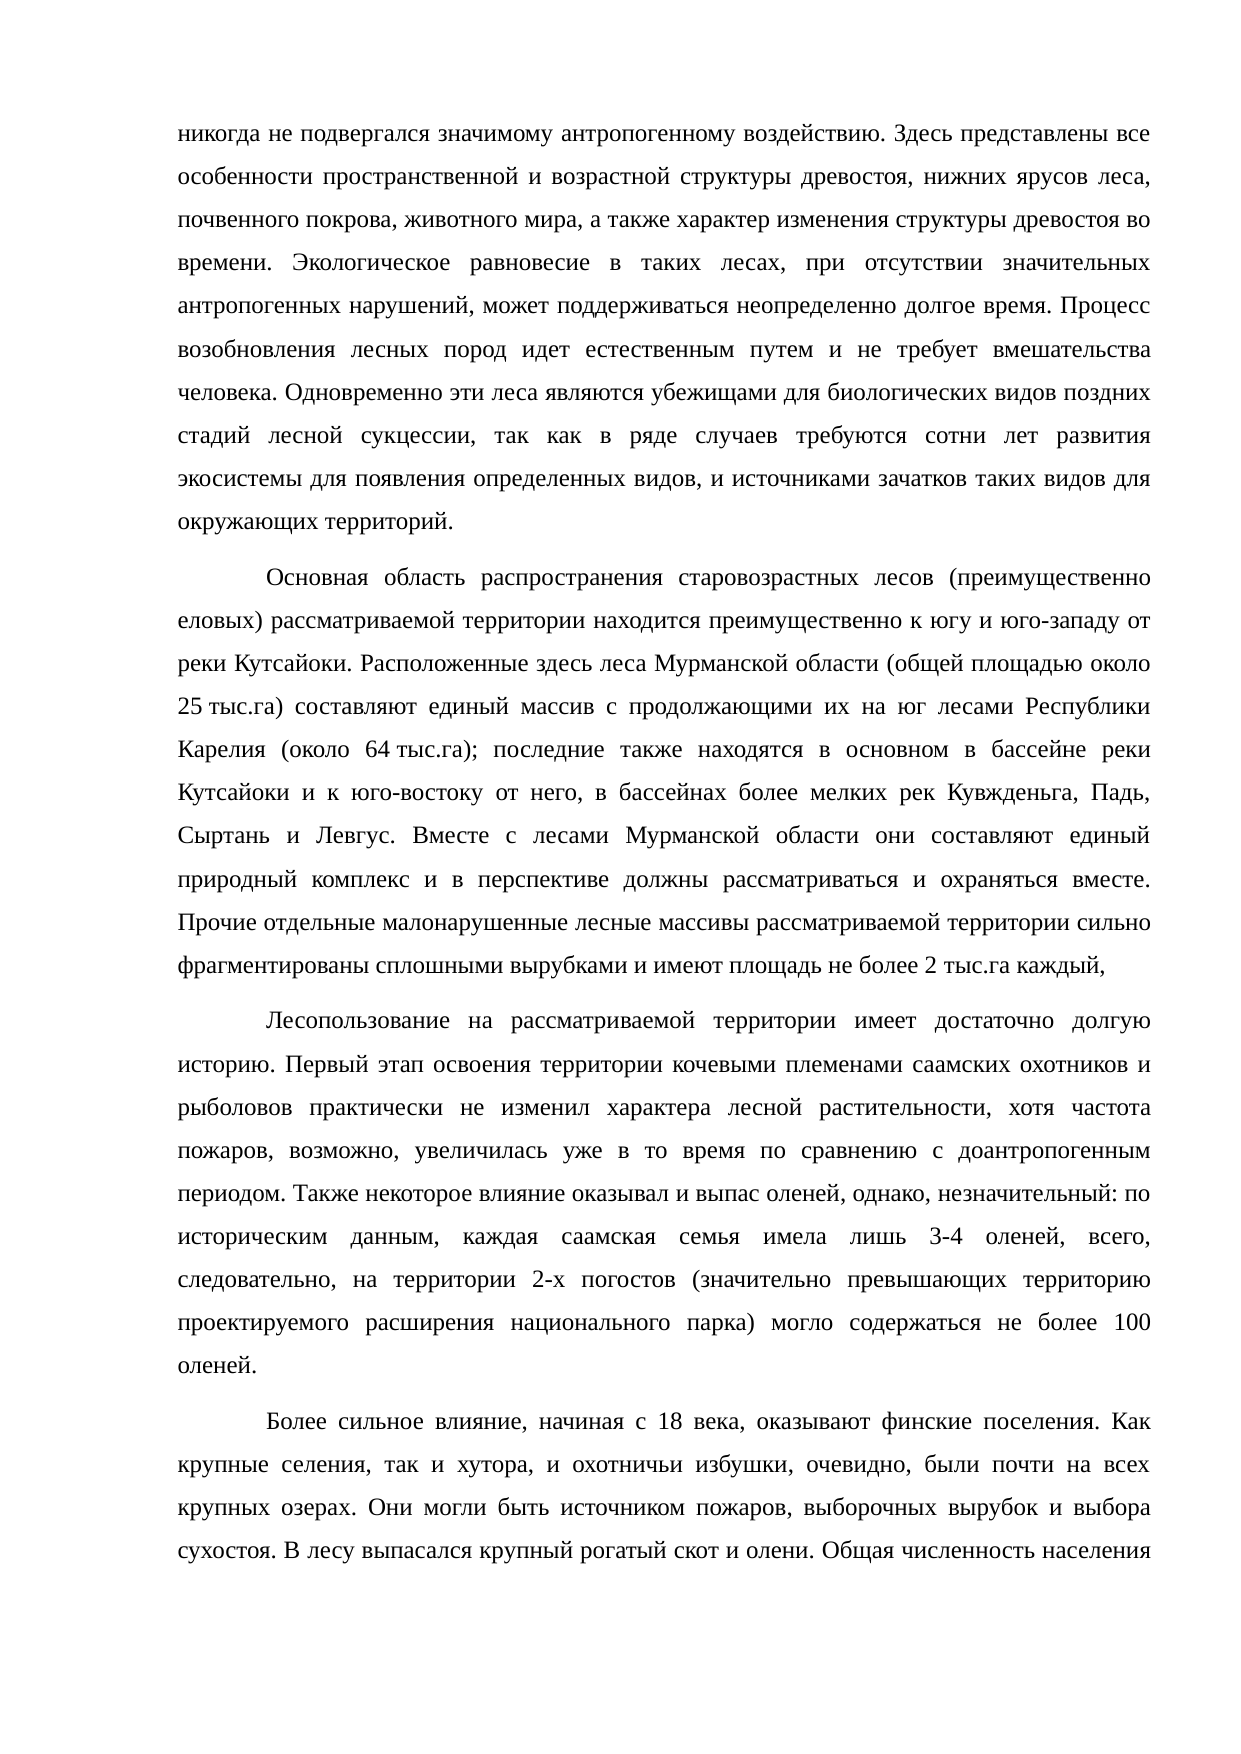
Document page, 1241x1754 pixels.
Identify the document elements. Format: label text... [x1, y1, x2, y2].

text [177, 1406, 1152, 1564]
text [177, 118, 1152, 535]
text Основная область распространения старовозрастных лесов (преимущественно еловых) рассматриваемой территории находится преимущественно к югу и юго-западу от реки Кутсайоки. Расположенные здесь леса Мурманской области (общей площадью около 25 тыс.га) составляют единый массив с продолжающими их на юг лесами Республики Карелия (около 64 тыс.га); последние также находятся в основном в бассейне реки Кутсайоки и к юго-востоку от него, в бассейнах более мелких рек Кувжденьга, Падь, Сыртань и Левгус. Вместе с лесами Мурманской области они составляют единый природный комплекс и в перспективе должны рассматриваться и охраняться вместе. Прочие отдельные малонарушенные лесные массивы рассматриваемой территории сильно фрагментированы сплошными вырубками и имеют площадь не более 2 тыс.га каждый, [177, 562, 1152, 979]
text Лесопользование на рассматриваемой территории имеет достаточно долгую историю. Первый этап освоения территории кочевыми племенами саамских охотников и рыболовов практически не изменил характера лесной растительности, хотя частота пожаров, возможно, увеличилась уже в то время по сравнению с доантропогенным периодом. Также некоторое влияние оказывал и выпас оленей, однако, незначительный: по историческим данным, каждая саамская семья имела лишь 3-4 оленей, всего, следовательно, на территории 2-х погостов (значительно превышающих территорию проектируемого расширения национального парка) могло содержаться не более 100 оленей. [177, 1006, 1152, 1379]
